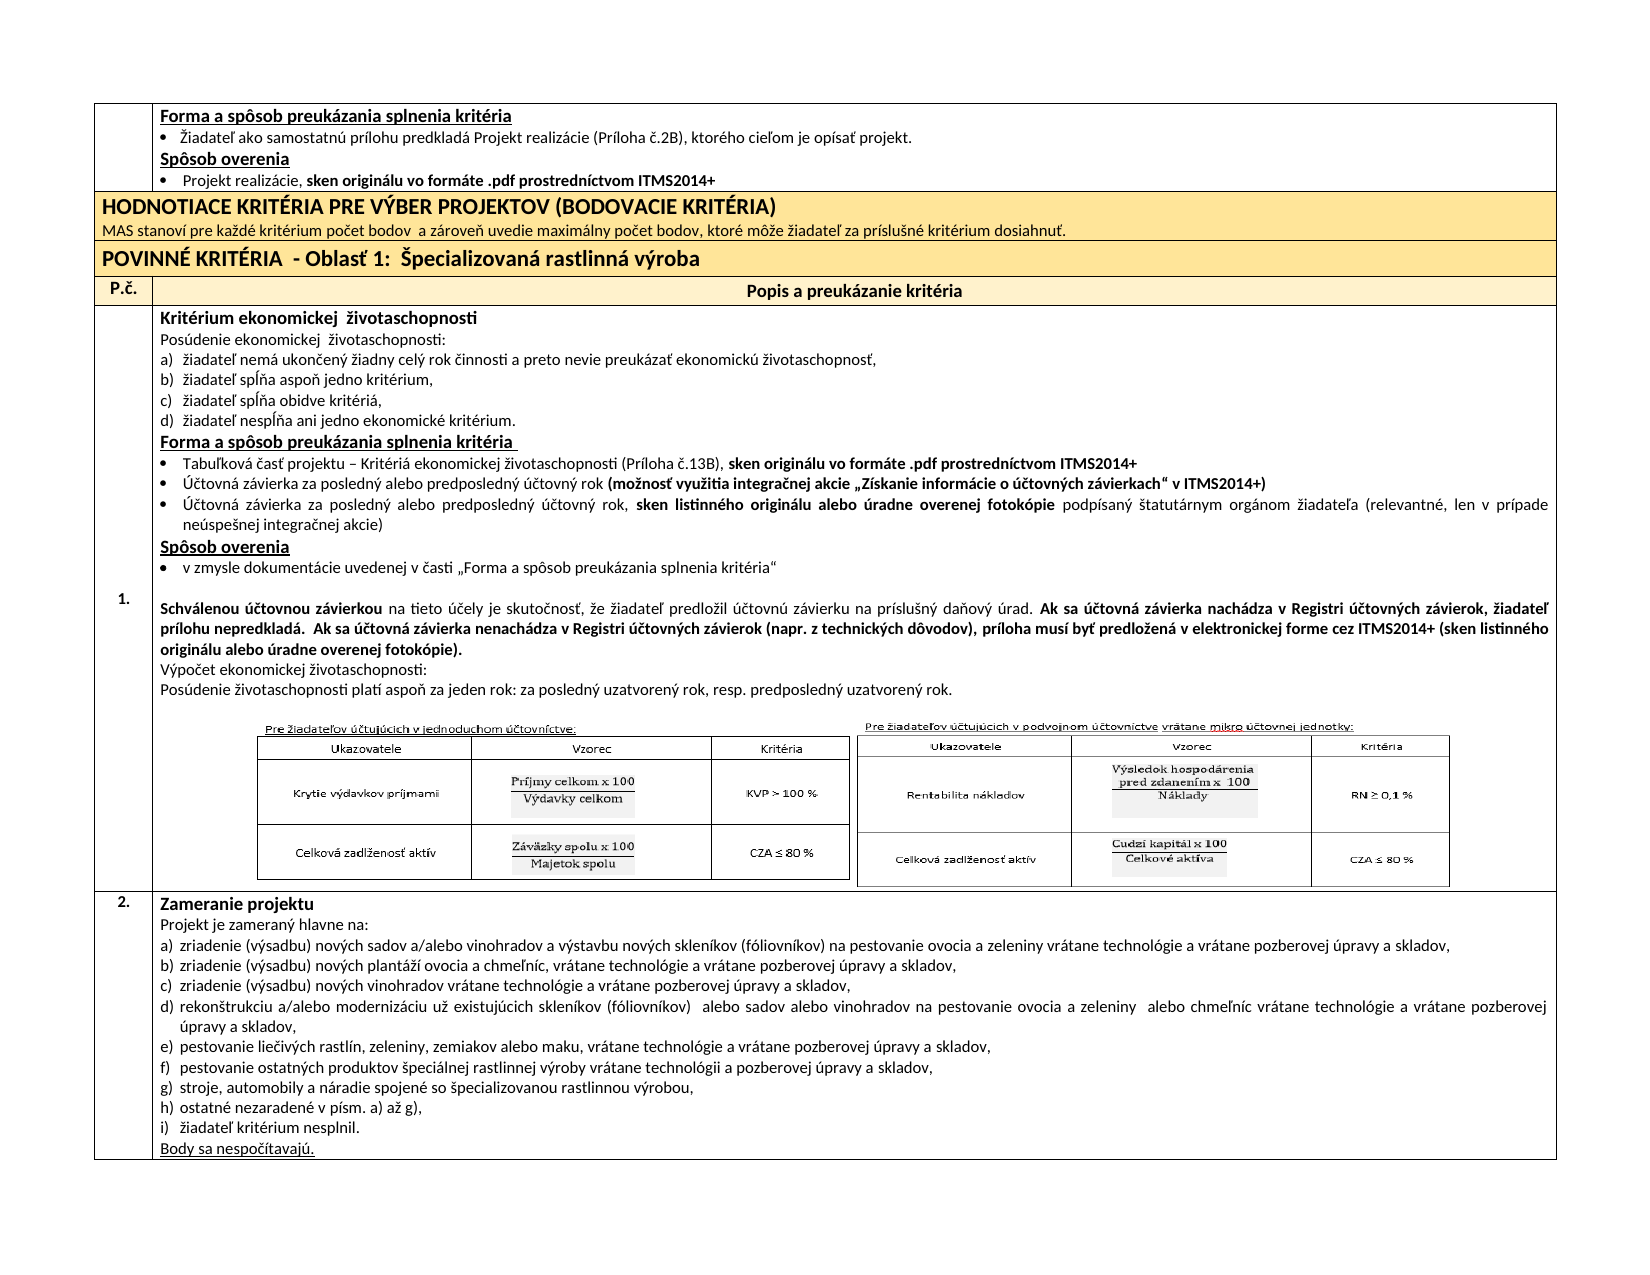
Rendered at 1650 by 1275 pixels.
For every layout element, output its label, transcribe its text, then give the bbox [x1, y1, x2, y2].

table_cell 1. [95, 306, 152, 891]
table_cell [153, 104, 1556, 191]
table_cell 2. [95, 892, 152, 1158]
table_cell HODNOTIACE KRITÉRIA PRE VÝBER PROJEKTOV (BODOVACIE KRITÉRIA) MAS stanoví pre každé kritérium počet bodov a zároveň uvedie maximálny počet bodov, ktoré môže žiadateľ za príslušné kritérium dosiahnuť. [95, 192, 1556, 240]
table_cell POVINNÉ KRITÉRIA - Oblasť 1: Špecializovaná rastlinná výroba [95, 241, 1556, 276]
table_cell 6. [95, 104, 152, 191]
picture [255, 700, 1455, 891]
table_cell P.č. [95, 277, 152, 305]
table_cell Popis a preukázanie kritéria [153, 277, 1556, 305]
table_cell Kritérium ekonomickej životaschopnosti Posúdenie ekonomickej životaschopnosti: žiadateľ nemá ukončený žiadny celý rok činnosti a preto nevie preukázať ekonomickú životaschopnosť, žiadateľ spĺňa aspoň jedno kritérium, žiadateľ spĺňa obidve kritériá, žiadateľ nespĺňa ani jedno ekonomické kritérium. Forma a spôsob preukázania splnenia kritéria Tabuľková časť projektu – Kritériá ekonomickej životaschopnosti (Príloha č.13B), sken originálu vo formáte .pdf prostredníctvom ITMS2014+ Účtovná závierka za posledný alebo predposledný účtovný rok (možnosť využitia integračnej akcie „Získanie informácie o účtovných závierkach“ v ITMS2014+) Účtovná závierka za posledný alebo predposledný účtovný rok, sken listinného originálu alebo úradne overenej fotokópie podpísaný štatutárnym orgánom žiadateľa (relevantné, len v prípade neúspešnej integračnej akcie) Spôsob overenia v zmysle dokumentácie uvedenej v časti „Forma a spôsob preukázania splnenia kritéria“ Schválenou účtovnou závierkou na tieto účely je skutočnosť, že žiadateľ predložil účtovnú závierku na príslušný daňový úrad. Ak sa účtovná závierka nachádza v Registri účtovných závierok, žiadateľ prílohu nepredkladá. Ak sa účtovná závierka nenachádza v Registri účtovných závierok (napr. z technických dôvodov), príloha musí byť predložená v elektronickej forme cez ITMS2014+ (sken listinného originálu alebo úradne overenej fotokópie). Výpočet ekonomickej životaschopnosti: Posúdenie životaschopnosti platí aspoň za jeden rok: za posledný uzatvorený rok, resp. predposledný uzatvorený rok. [153, 306, 1556, 891]
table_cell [153, 892, 1556, 1158]
